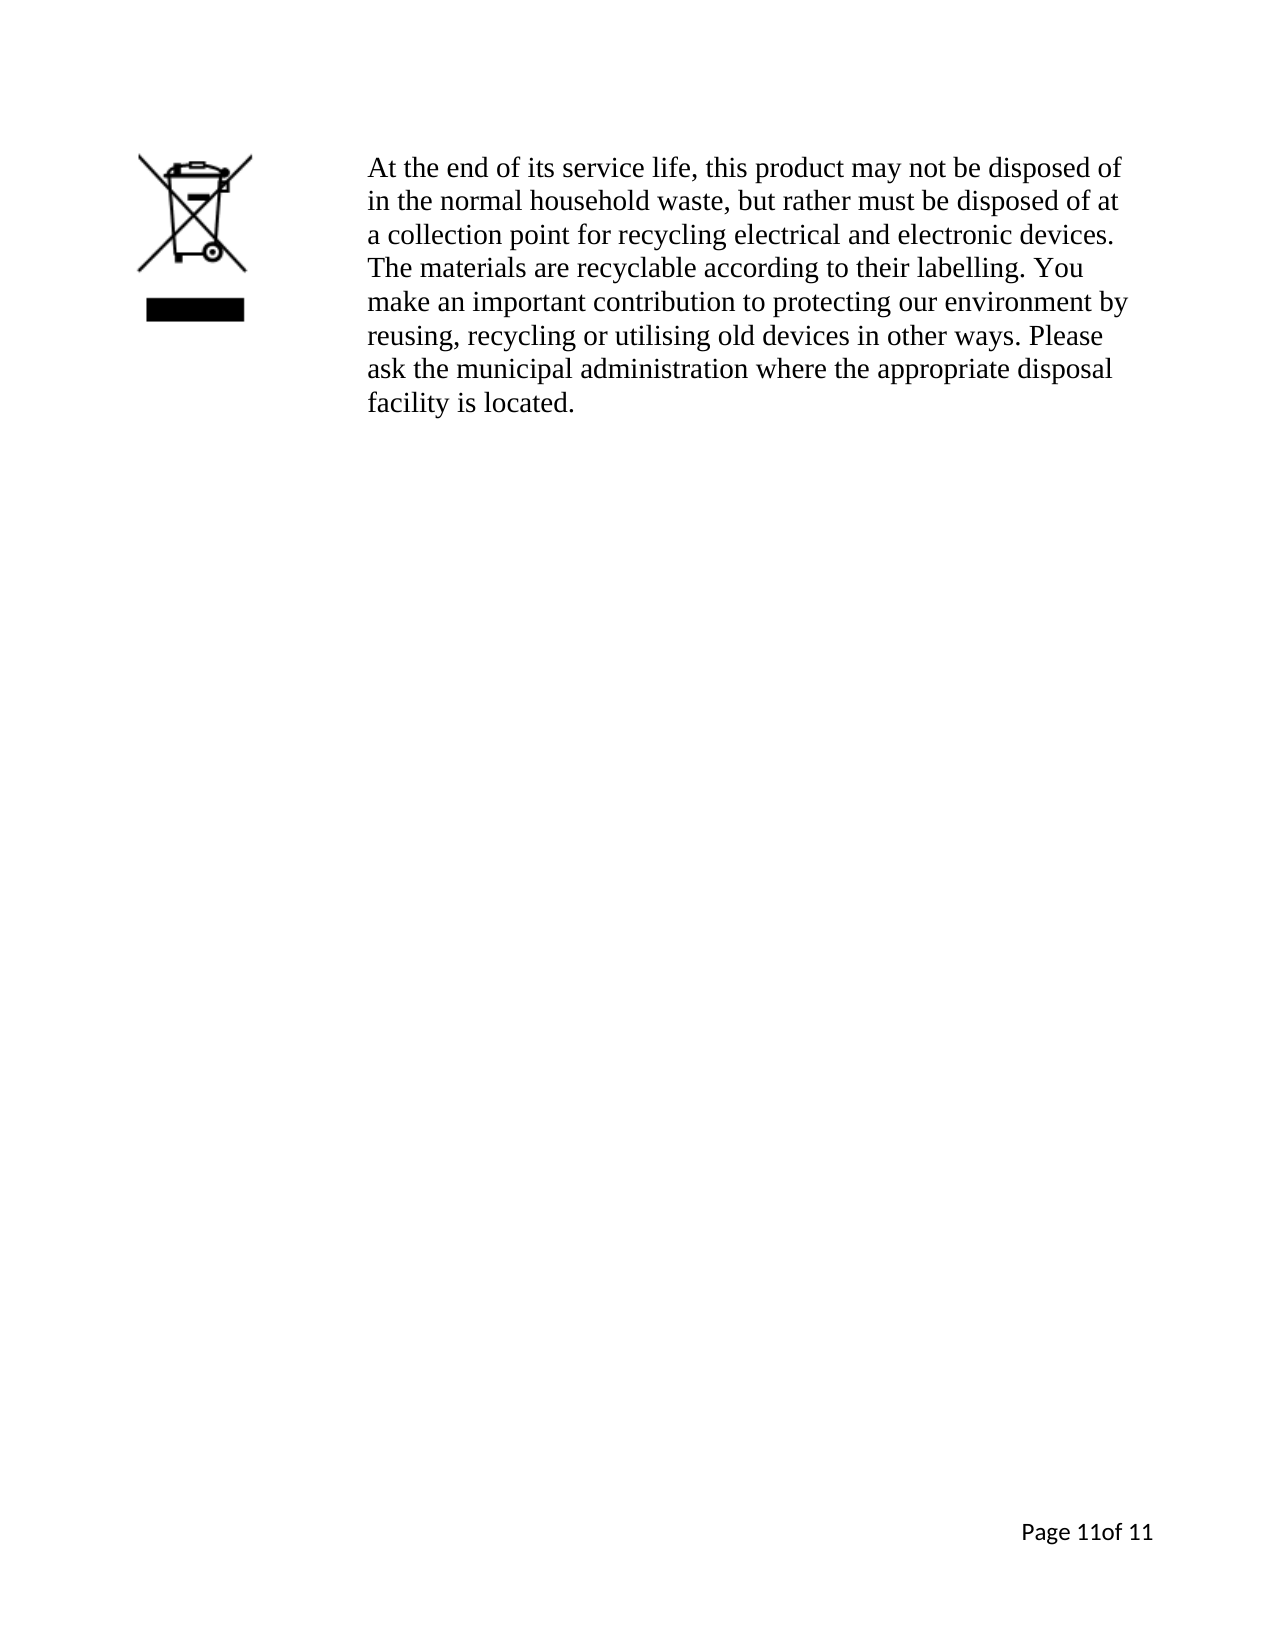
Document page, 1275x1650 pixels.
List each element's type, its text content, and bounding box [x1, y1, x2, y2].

table_cell At the end of its service life, this product may not be disposed of in the normal household waste, but rather must be disposed of at a collection point for recycling electrical and electronic devices. The materials are recyclable according to their labelling. You make an important contribution to protecting our environment by reusing, recycling or utilising old devices in other ways. Please ask the municipal administration where the appropriate disposal facility is located. [356, 150, 1142, 418]
table_cell [120, 150, 356, 418]
picture [131, 150, 257, 325]
